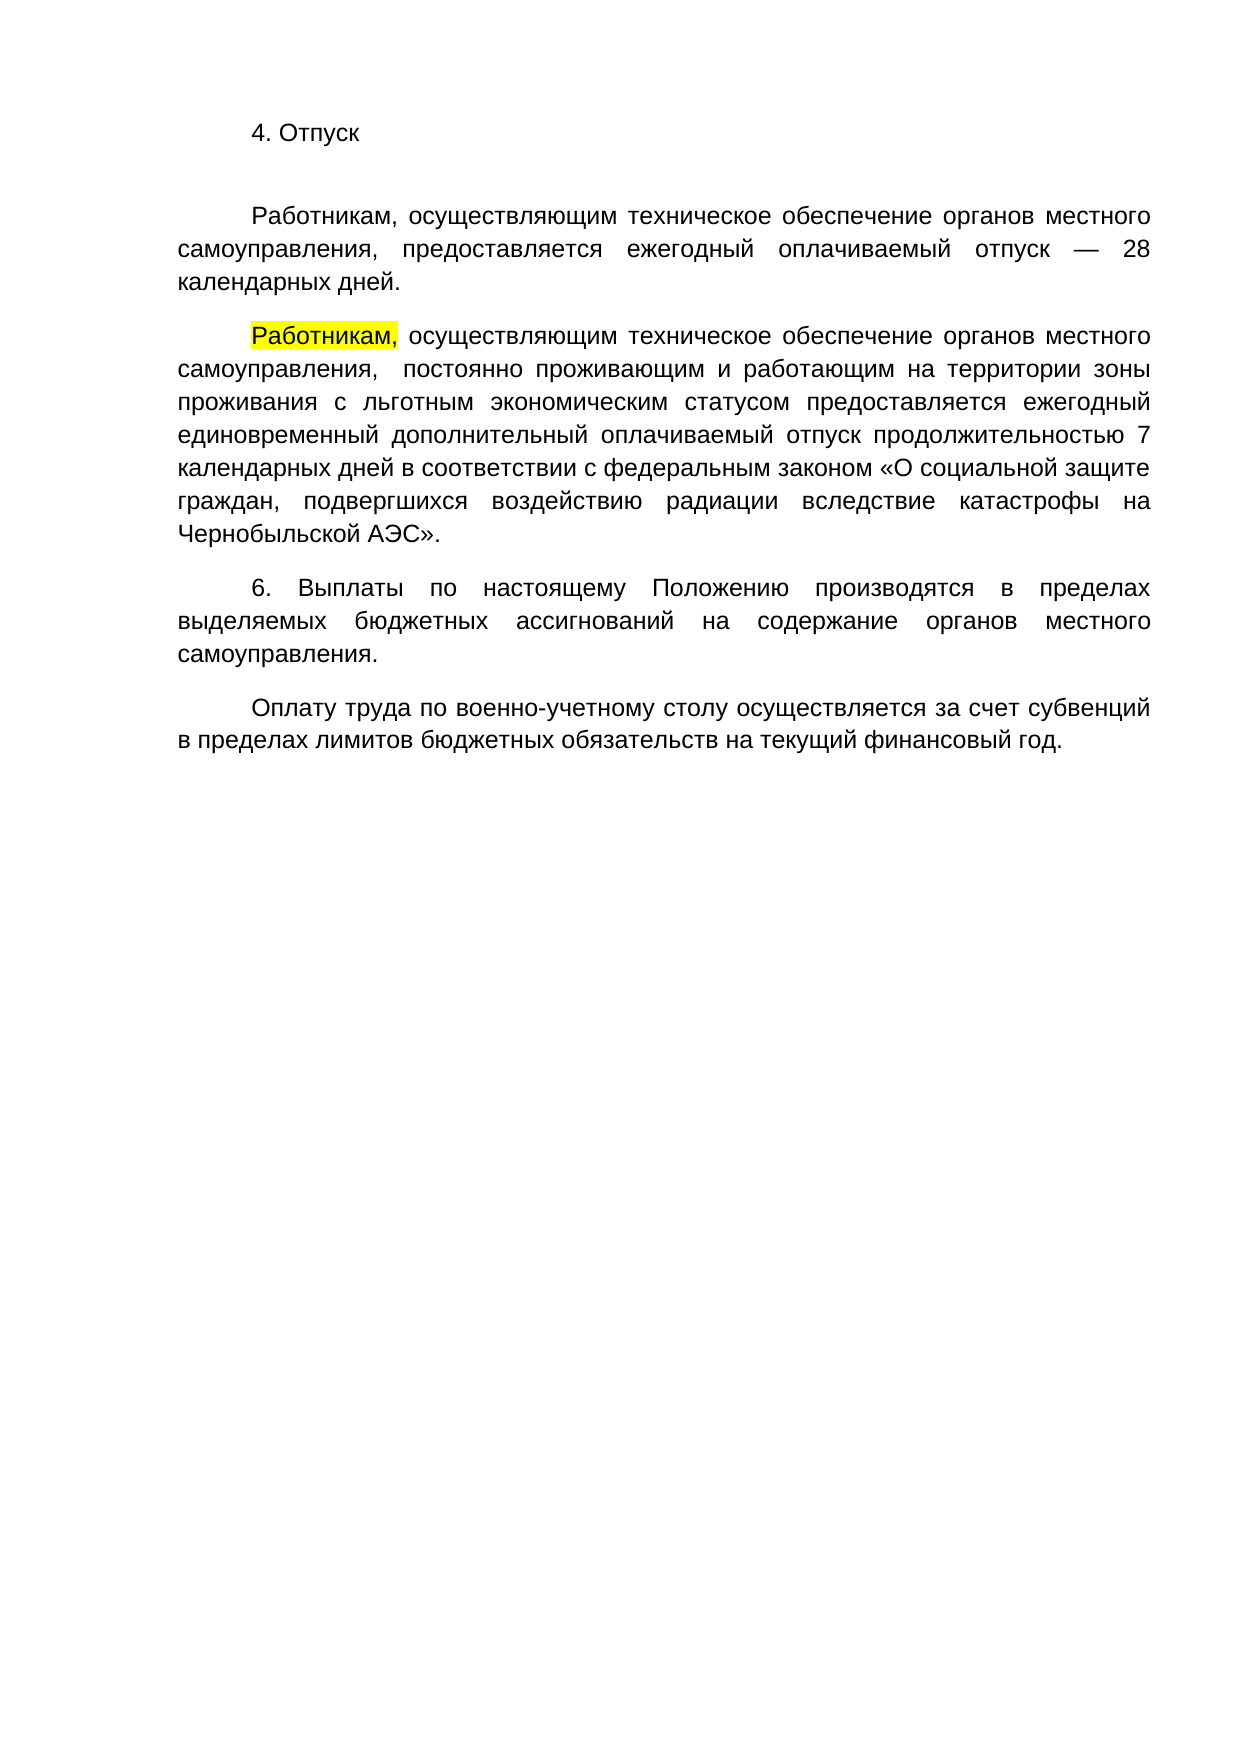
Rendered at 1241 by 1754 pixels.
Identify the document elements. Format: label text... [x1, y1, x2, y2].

text 6. Выплаты по настоящему Положению производятся в пределах выделяемых бюджетных ассигнований на содержание органов местного самоуправления. [177, 573, 1152, 667]
text Оплату труда по военно-учетному столу осуществляется за счет субвенций в пределах лимитов бюджетных обязательств на текущий финансовый год. [177, 692, 1152, 754]
text 4. Отпуск [251, 118, 1152, 147]
text Работникам, осуществляющим техническое обеспечение органов местного самоуправления, постоянно проживающим и работающим на территории зоны проживания с льготным экономическим статусом предоставляется ежегодный единовременный дополнительный оплачиваемый отпуск продолжительностью 7 календарных дней в соответствии с федеральным законом «О социальной защите граждан, подвергшихся воздействию радиации вследствие катастрофы на Чернобыльской АЭС». [177, 321, 1152, 547]
text Работникам, осуществляющим техническое обеспечение органов местного самоуправления, предоставляется ежегодный оплачиваемый отпуск — 28 календарных дней. [177, 201, 1152, 296]
